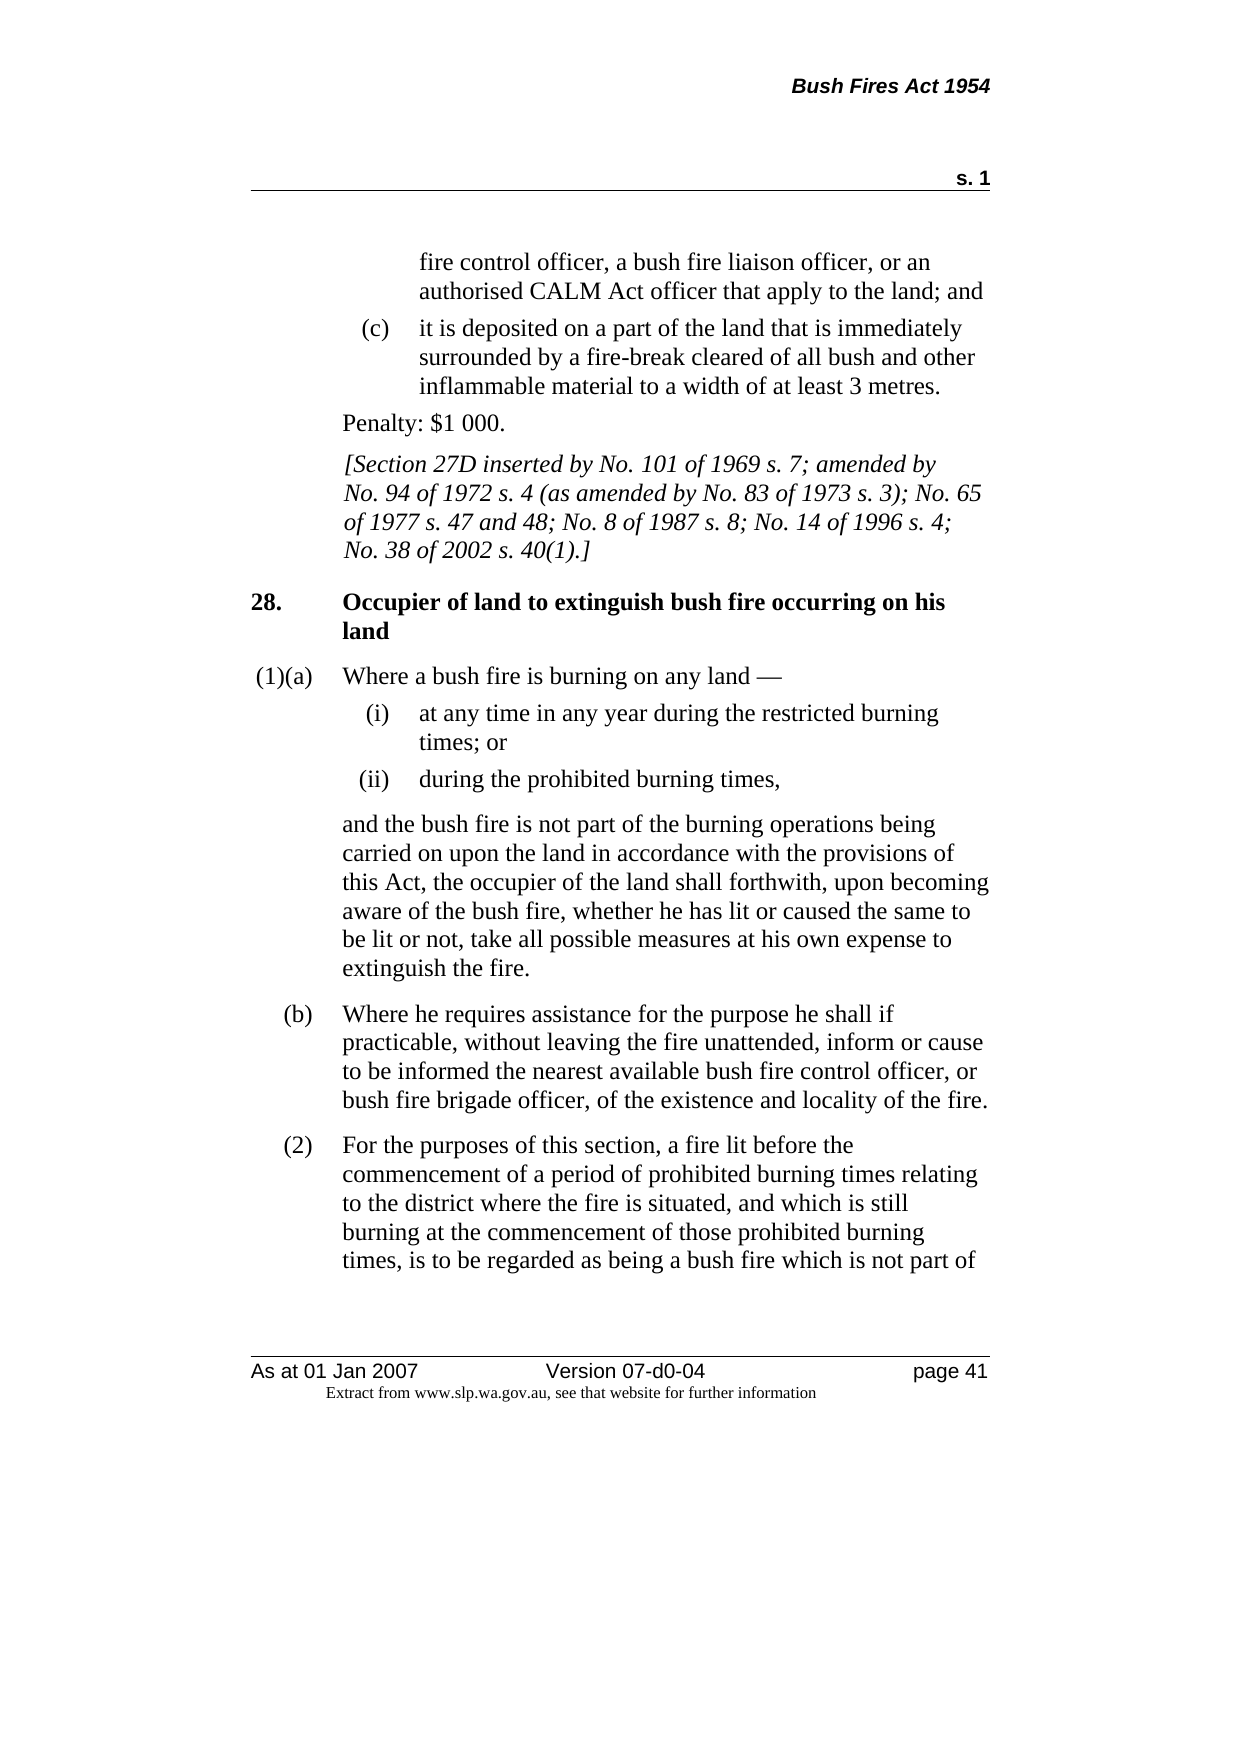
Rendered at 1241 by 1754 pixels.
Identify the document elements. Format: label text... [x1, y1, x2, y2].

text Penalty: $1 000. [251, 408, 990, 437]
text and the bush fire is not part of the burning operations being carried on upon the land in accordance with the provisions of this Act, the occupier of the land shall forthwith, upon becoming aware of the bush fire, whether he has lit or caused the same to be lit or not, take all possible measures at his own expense to extinguish the fire. [251, 809, 990, 982]
text (1)(a) Where a bush fire is burning on any land — [251, 661, 990, 690]
text (c) it is deposited on a part of the land that is immediately surrounded by a fire-break cleared of all bush and other inflammable material to a width of at least 3 metres. [251, 313, 990, 399]
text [251, 1130, 990, 1274]
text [251, 247, 990, 305]
text [Section 27D inserted by No. 101 of 1969 s. 7; amended by No. 94 of 1972 s. 4 (as amended by No. 83 of 1973 s. 3); No. 65 of 1977 s. 47 and 48; No. 8 of 1987 s. 8; No. 14 of 1996 s. 4; No. 38 of 2002 s. 40(1).] [251, 449, 990, 564]
text (ii) during the prohibited burning times, [251, 764, 990, 793]
text (b) Where he requires assistance for the purpose he shall if practicable, without leaving the fire unattended, inform or cause to be informed the nearest available bush fire control officer, or bush fire brigade officer, of the existence and locality of the fire. [251, 999, 990, 1114]
subtitle 28. Occupier of land to extinguish bush fire occurring on his land [251, 587, 990, 644]
text (i) at any time in any year during the restricted burning times; or [251, 698, 990, 756]
